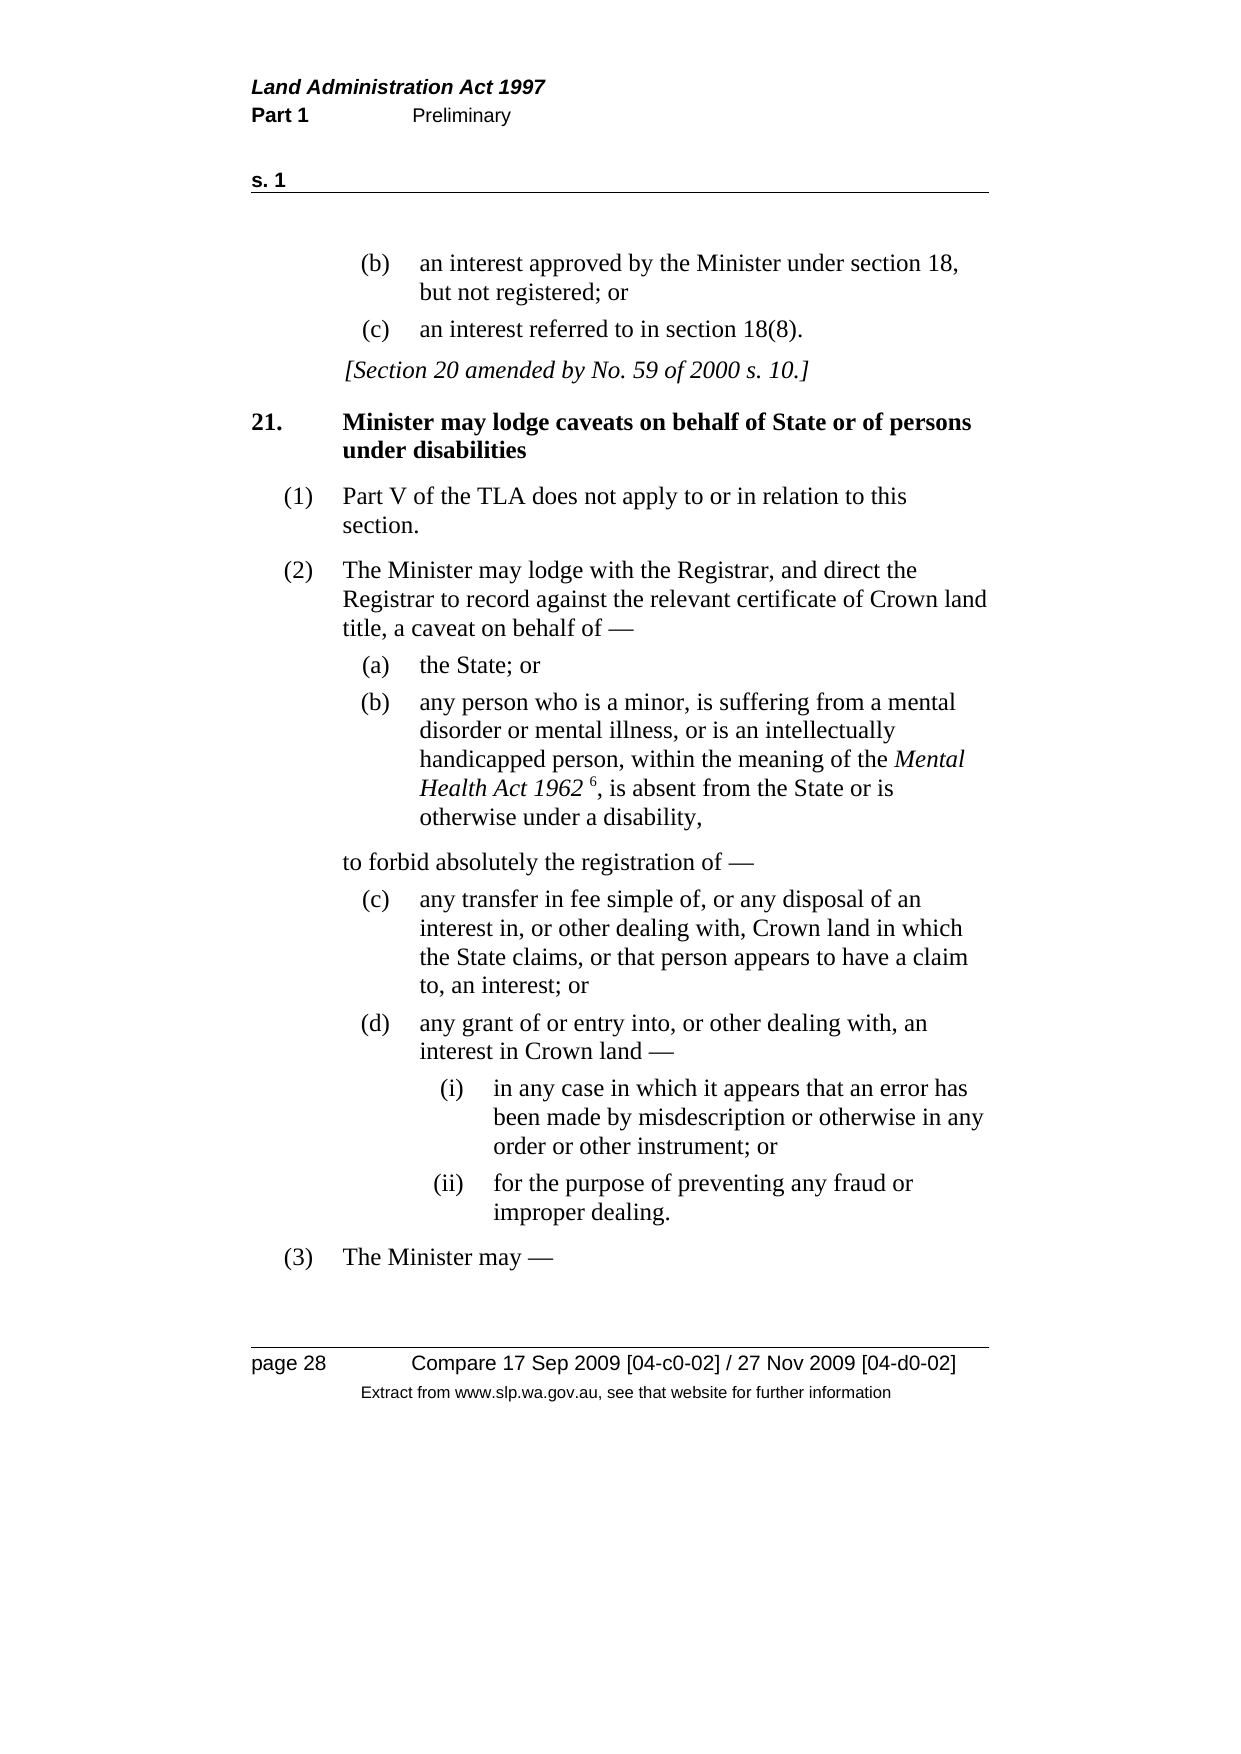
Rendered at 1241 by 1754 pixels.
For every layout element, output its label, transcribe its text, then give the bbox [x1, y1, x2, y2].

text (d) any grant of or entry into, or other dealing with, an interest in Crown land — [251, 1008, 989, 1065]
text (2) The Minister may lodge with the Registrar, and direct the Registrar to record against the relevant certificate of Crown land title, a caveat on behalf of — [251, 555, 989, 641]
text (i) in any case in which it appears that an error has been made by misdescription or otherwise in any order or other instrument; or [251, 1073, 989, 1160]
text to forbid absolutely the registration of — [251, 847, 989, 876]
text (c) any transfer in fee simple of, or any disposal of an interest in, or other dealing with, Crown land in which the State claims, or that person appears to have a claim to, an interest; or [251, 884, 989, 999]
text (c) an interest referred to in section 18(8). [251, 314, 989, 343]
text (b) an interest approved by the Minister under section 18, but not registered; or [251, 248, 989, 306]
subtitle 21. Minister may lodge caveats on behalf of State or of persons under disabilities [251, 407, 989, 464]
text (1) Part V of the TLA does not apply to or in relation to this section. [251, 481, 989, 538]
text (b) any person who is a minor, is suffering from a mental disorder or mental illness, or is an intellectually handicapped person, within the meaning of the Mental Health Act 1962 6, is absent from the State or is otherwise under a disability, [251, 687, 989, 831]
text (3) The Minister may — [251, 1242, 989, 1271]
text [Section 20 amended by No. 59 of 2000 s. 10.] [251, 355, 989, 384]
text (a) the State; or [251, 650, 989, 678]
text (ii) for the purpose of preventing any fraud or improper dealing. [251, 1168, 989, 1226]
